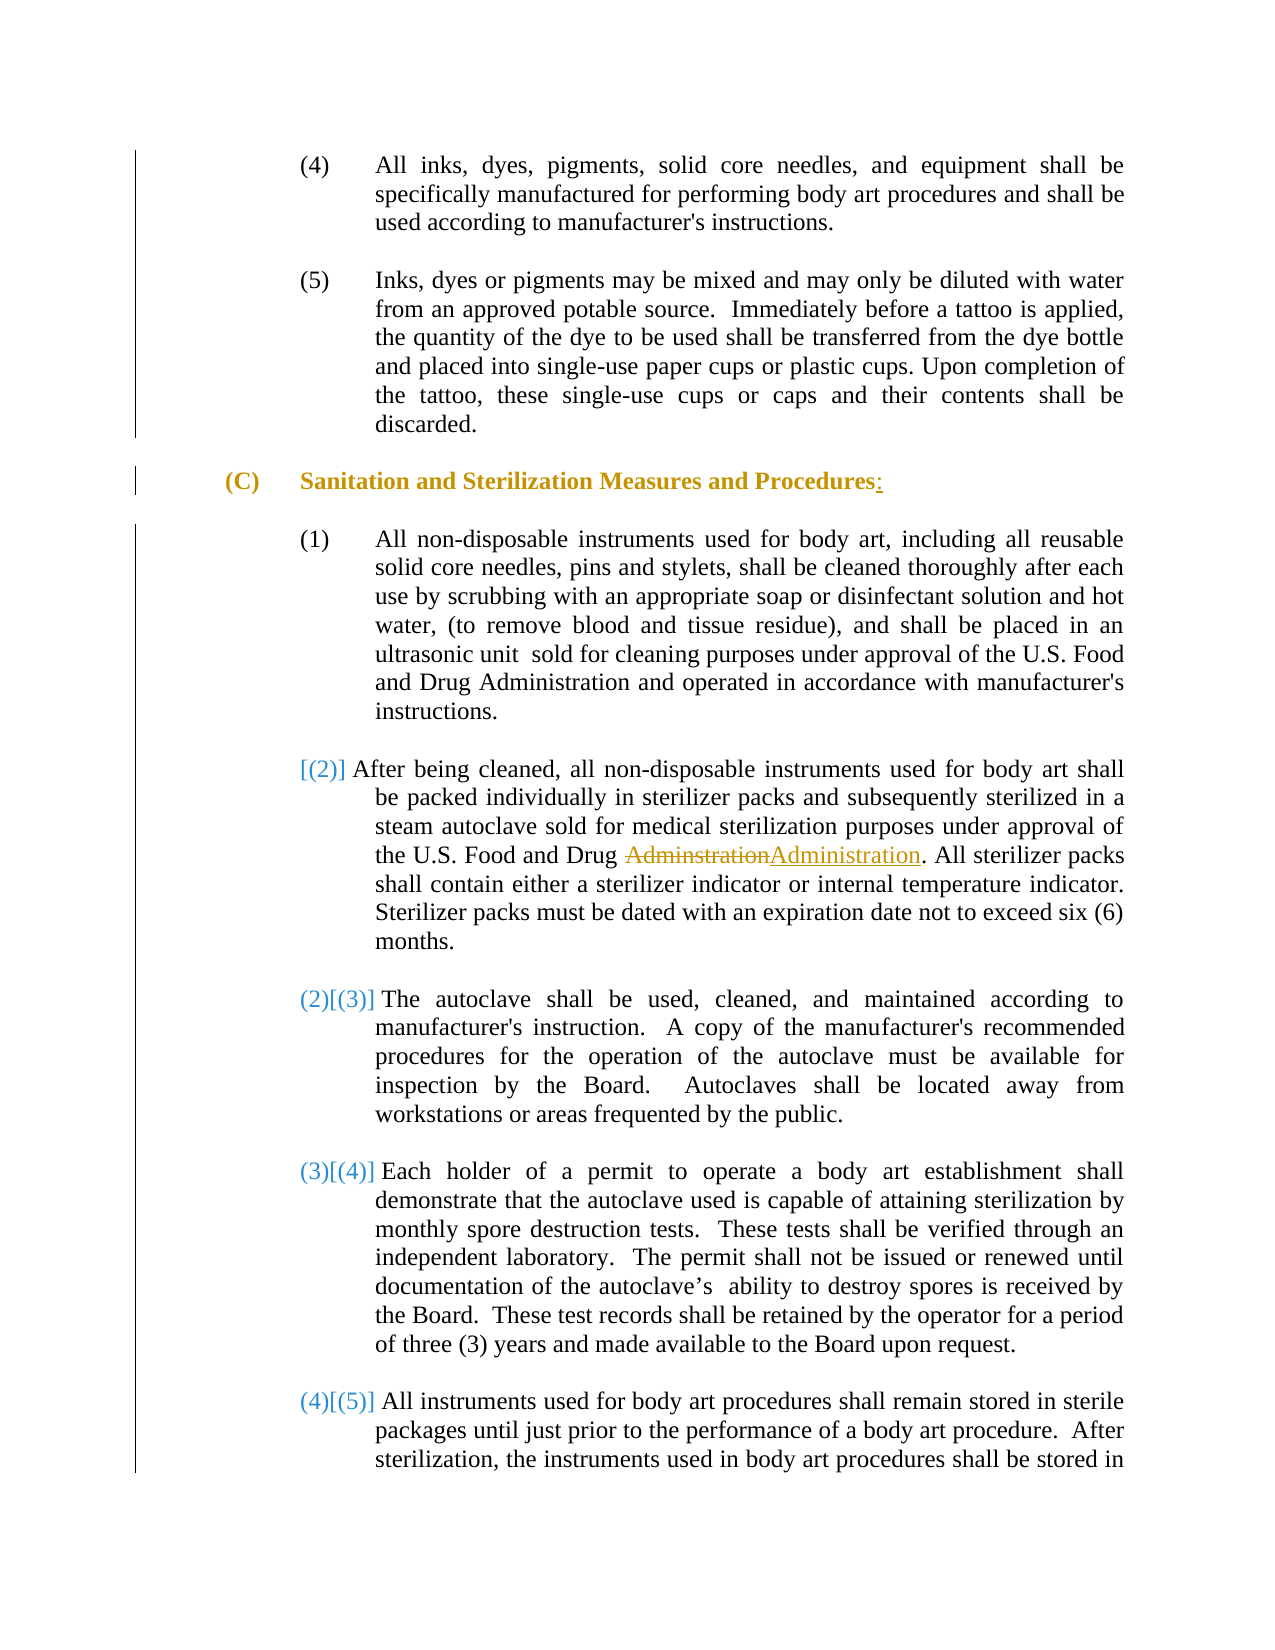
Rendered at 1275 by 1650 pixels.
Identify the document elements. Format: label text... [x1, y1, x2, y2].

list The autoclave shall be used, cleaned, and maintained according to manufacturer's instruction. A copy of the manufacturer's recommended procedures for the operation of the autoclave must be available for inspection by the Board. Autoclaves shall be located away from workstations or areas frequented by the public. [300, 984, 1125, 1127]
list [300, 1386, 1125, 1472]
list After being cleaned, all non-disposable instruments used for body art shall be packed individually in sterilizer packs and subsequently sterilized in a steam autoclave sold for medical sterilization purposes under approval of the U.S. Food and Drug . All sterilizer packs shall contain either a sterilizer indicator or internal temperature indicator. Sterilizer packs must be dated with an expiration date not to exceed six (6) months. [300, 754, 1125, 955]
list Each holder of a permit to operate a body art establishment shall demonstrate that the autoclave used is capable of attaining sterilization by monthly spore destruction tests. These tests shall be verified through an independent laboratory. The permit shall not be issued or renewed until documentation of the autoclave’s ability to destroy spores is received by the Board. These test records shall be retained by the operator for a period of three (3) years and made available to the Board upon request. [300, 1156, 1125, 1357]
list All non-disposable instruments used for body art, including all reusable solid core needles, pins and stylets, shall be cleaned thoroughly after each use by scrubbing with an appropriate soap or disinfectant solution and hot water, (to remove blood and tissue residue), and shall be placed in an ultrasonic unit sold for cleaning purposes under approval of the U.S. Food and Drug Administration and operated in accordance with manufacturer's instructions. [300, 524, 1125, 725]
text (C) Sanitation and Sterilization Measures and Procedures [150, 466, 1125, 495]
list Inks, dyes or pigments may be mixed and may only be diluted with water from an approved potable source. Immediately before a tattoo is applied, the quantity of the dye to be used shall be transferred from the dye bottle and placed into single-use paper cups or plastic cups. Upon completion of the tattoo, these single-use cups or caps and their contents shall be discarded. [300, 265, 1125, 437]
list All inks, dyes, pigments, solid core needles, and equipment shall be specifically manufactured for performing body art procedures and shall be used according to manufacturer's instructions. [300, 150, 1125, 236]
